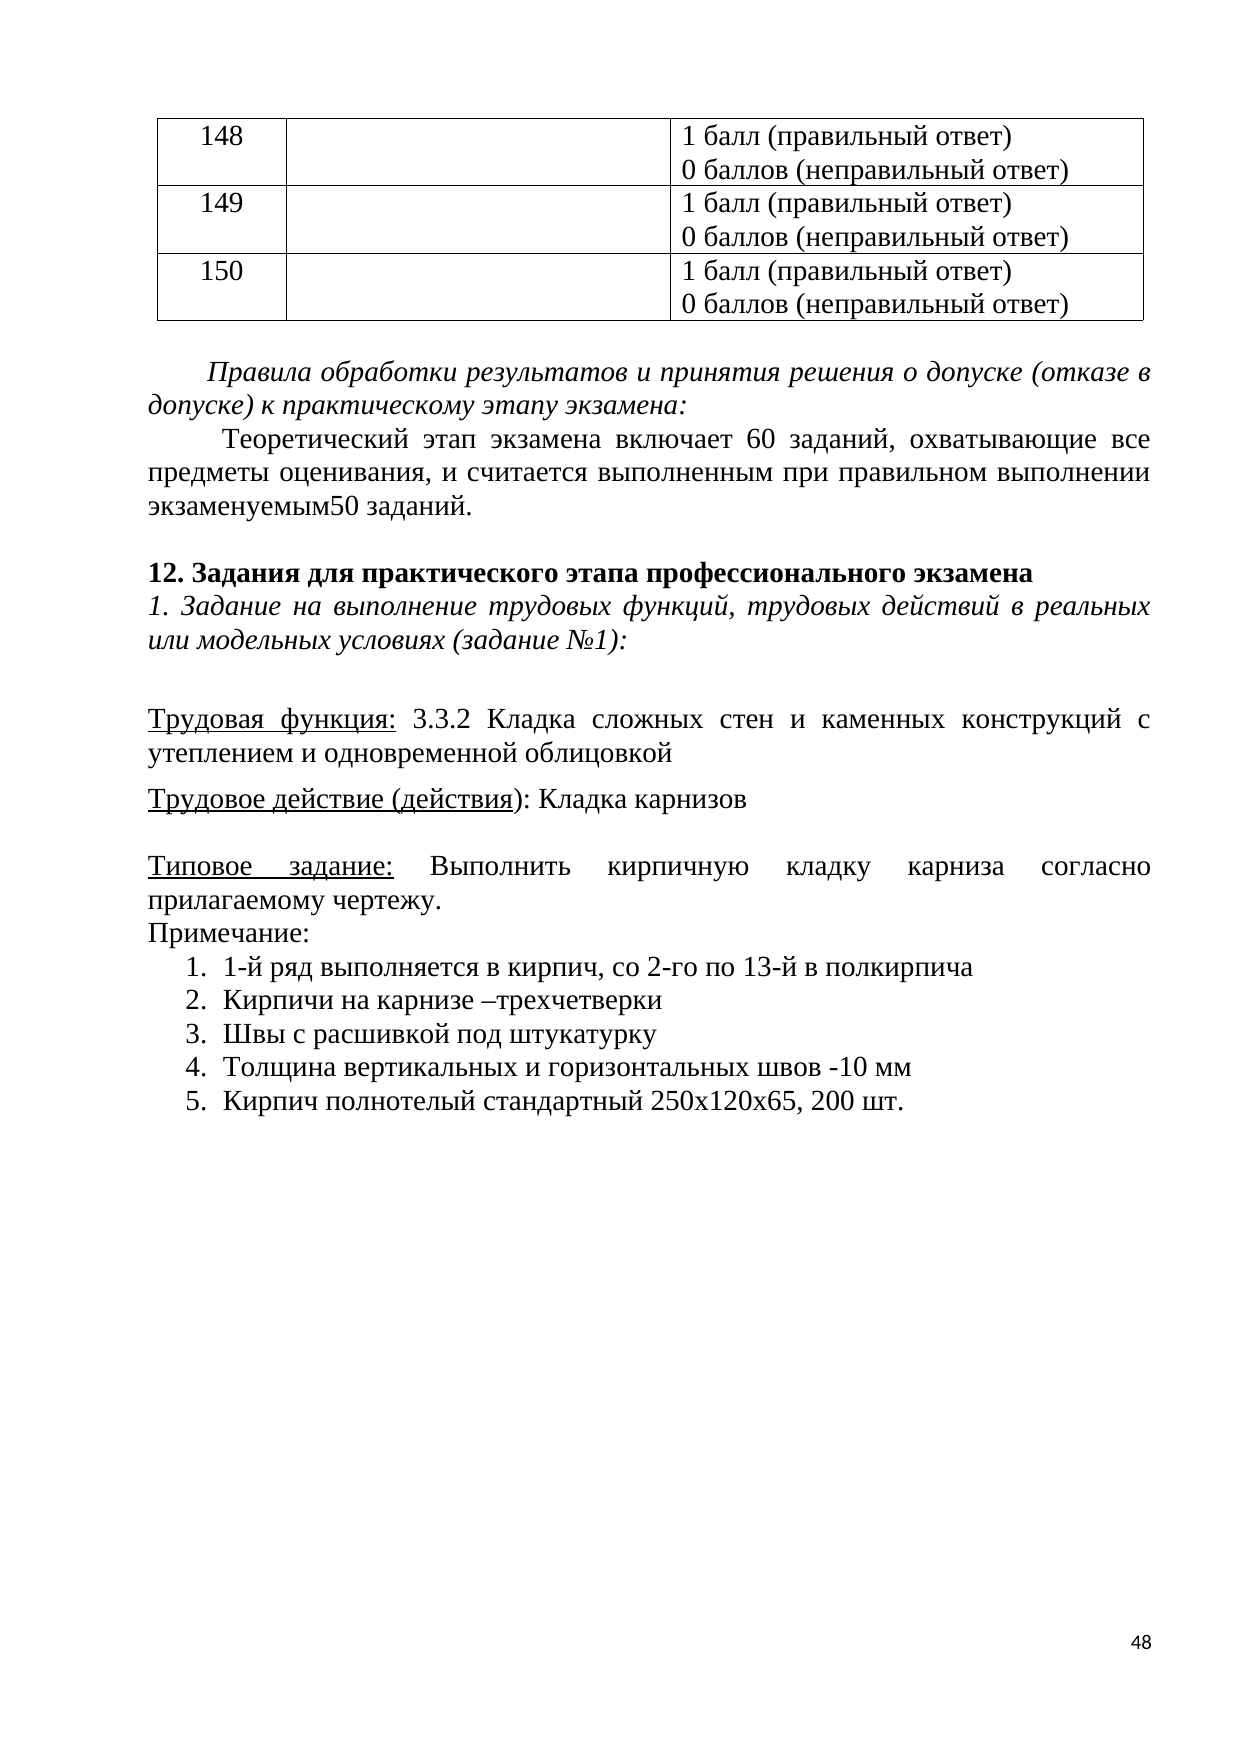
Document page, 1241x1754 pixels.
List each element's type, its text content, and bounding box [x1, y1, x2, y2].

text Теоретический этап экзамена включает 60 заданий, охватывающие все предметы оценивания, и считается выполненным при правильном выполнении экзаменуемым50 заданий. [148, 421, 1152, 521]
list Швы с расшивкой под штукатурку [185, 1016, 1152, 1049]
table_cell [287, 254, 670, 320]
text Примечание: [148, 915, 1152, 949]
list Кирпич полнотелый стандартный 250х120х65, 200 шт. [185, 1083, 1152, 1117]
text Трудовая функция: 3.3.2 Кладка сложных стен и каменных конструкций с утеплением и одновременной облицовкой [148, 702, 1152, 769]
table_cell 150 [158, 254, 286, 320]
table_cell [671, 254, 1143, 320]
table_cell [671, 119, 1143, 185]
table_cell [287, 186, 670, 253]
text 1. Задание на выполнение трудовых функций, трудовых действий в реальных или модельных условиях (задание №1): [148, 588, 1152, 656]
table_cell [671, 186, 1143, 253]
table_cell [287, 119, 670, 185]
list Правила обработки результатов и принятия решения о допуске (отказе в допуске) к практическому этапу экзамена: [148, 354, 1152, 421]
text Трудовое действие (действия): Кладка карнизов [148, 781, 1152, 815]
table_cell 148 [158, 119, 286, 185]
list Толщина вертикальных и горизонтальных швов -10 мм [185, 1049, 1152, 1083]
text Типовое задание: Выполнить кирпичную кладку карниза согласно прилагаемому чертежу. [148, 848, 1152, 915]
list 1-й ряд выполняется в кирпич, со 2-го по 13-й в полкирпича [185, 949, 1152, 982]
table_cell 149 [158, 186, 286, 253]
text 12. Задания для практического этапа профессионального экзамена [148, 555, 1152, 588]
list Кирпичи на карнизе –трехчетверки [185, 982, 1152, 1016]
